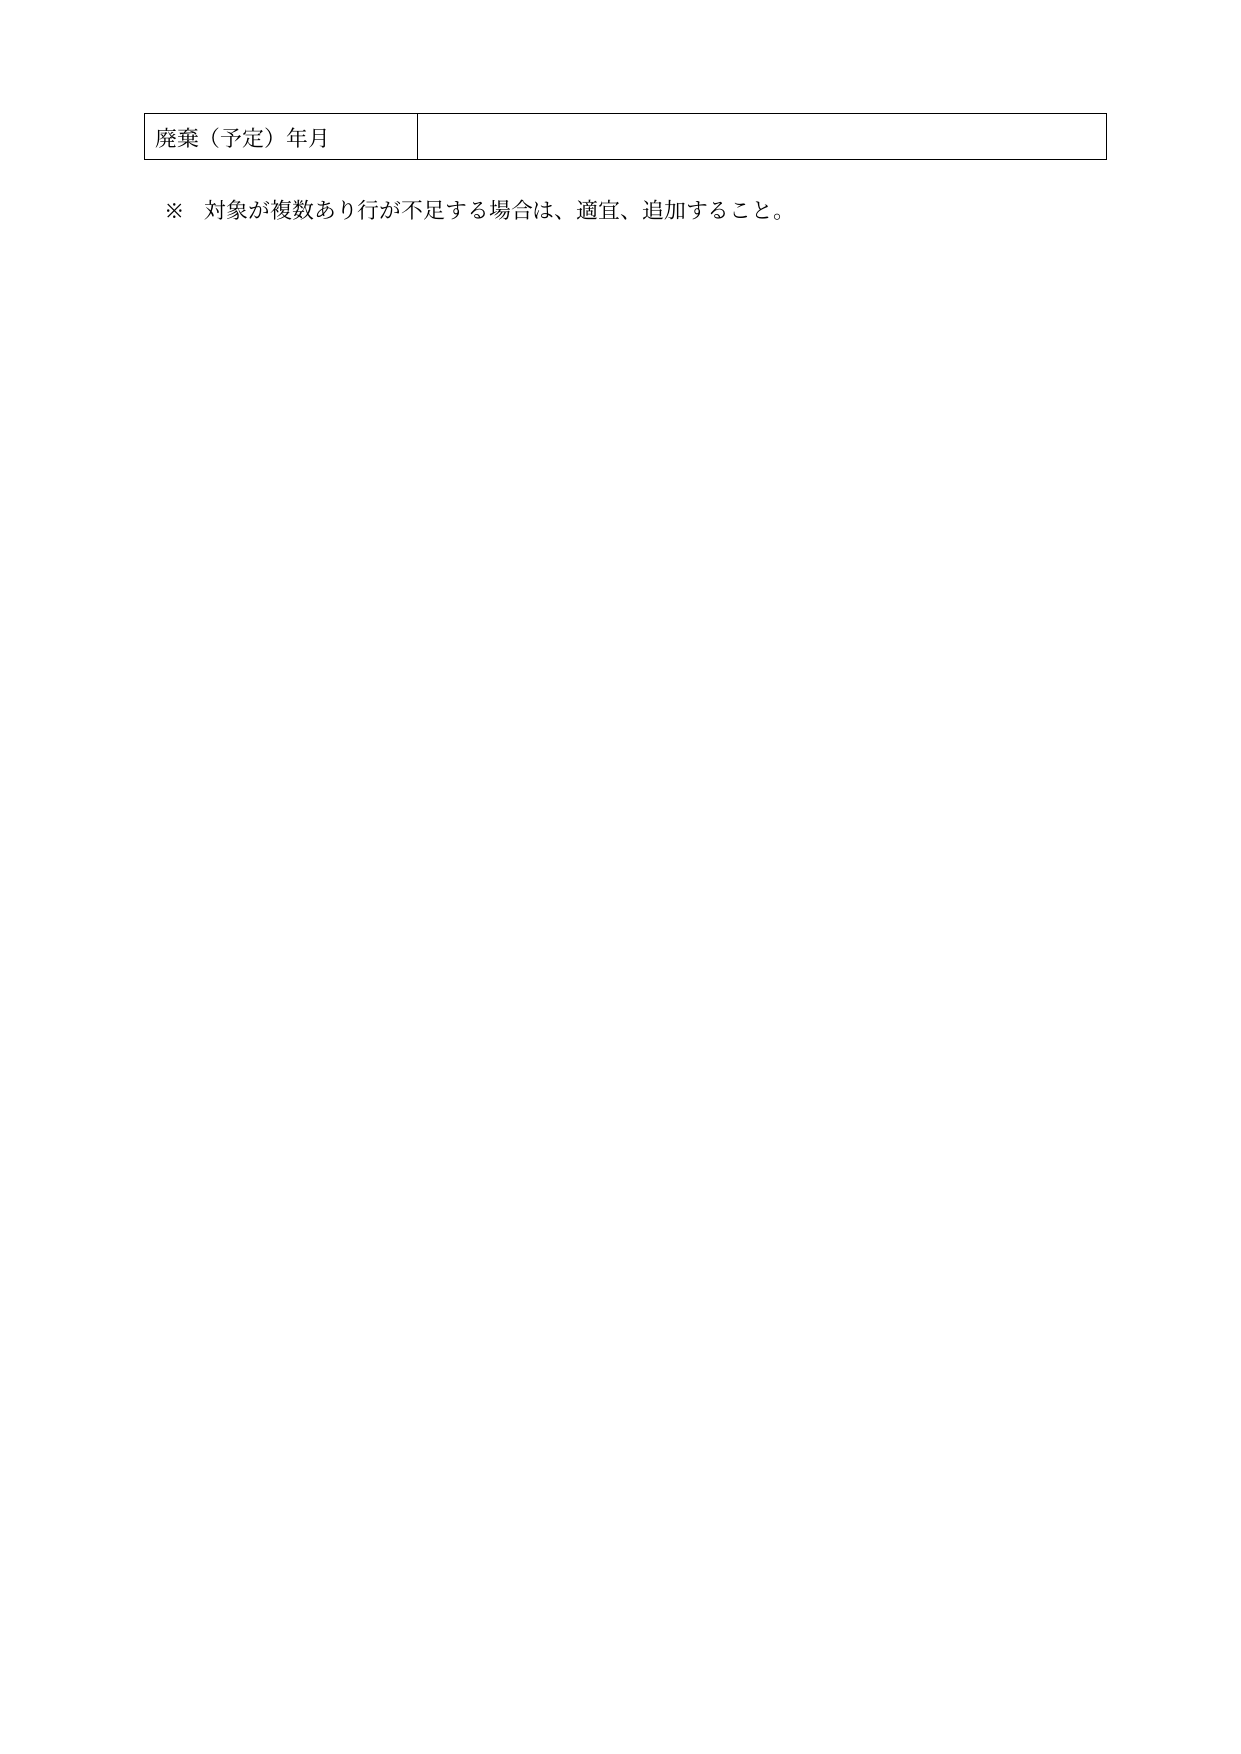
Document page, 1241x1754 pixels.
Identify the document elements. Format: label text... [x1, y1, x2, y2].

text ※ 対象が複数あり行が不足する場合は、適宜、追加すること。 [145, 194, 1096, 225]
table_cell 廃棄（予定）年月 [145, 114, 417, 159]
table_cell [418, 114, 1106, 159]
